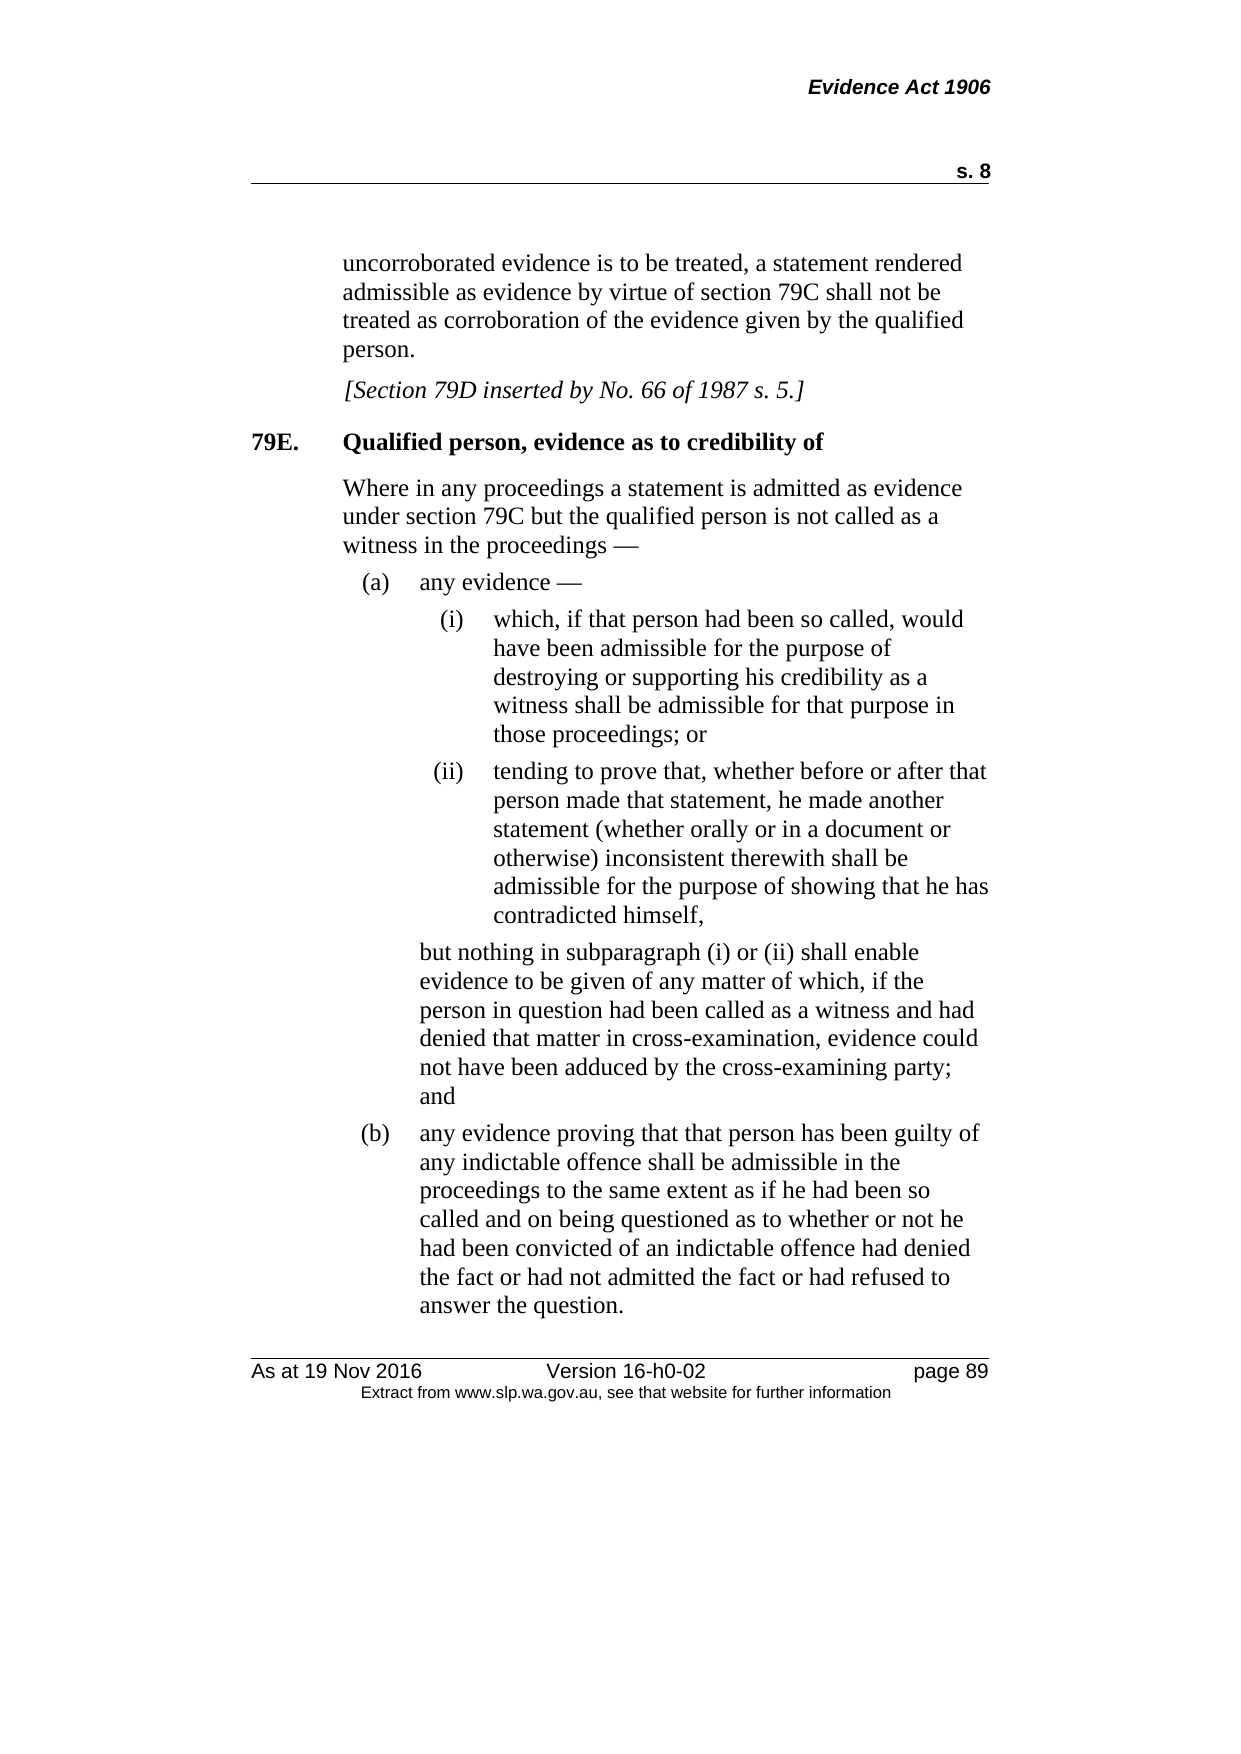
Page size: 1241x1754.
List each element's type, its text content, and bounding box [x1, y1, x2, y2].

text (ii) tending to prove that, whether before or after that person made that statement, he made another statement (whether orally or in a document or otherwise) inconsistent therewith shall be admissible for the purpose of showing that he has contradicted himself, [251, 756, 989, 929]
text Where in any proceedings a statement is admitted as evidence under section 79C but the qualified person is not called as a witness in the proceedings — [251, 473, 989, 559]
text but nothing in subparagraph (i) or (ii) shall enable evidence to be given of any matter of which, if the person in question had been called as a witness and had denied that matter in cross-examination, evidence could not have been adduced by the cross-examining party; and [251, 937, 989, 1110]
text (a) any evidence — [251, 567, 989, 596]
text (b) any evidence proving that that person has been guilty of any indictable offence shall be admissible in the proceedings to the same extent as if he had been so called and on being questioned as to whether or not he had been convicted of an indictable offence had denied the fact or had not admitted the fact or had refused to answer the question. [251, 1118, 989, 1319]
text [251, 248, 989, 363]
subtitle 79E. Qualified person, evidence as to credibility of [251, 427, 989, 456]
text (i) which, if that person had been so called, would have been admissible for the purpose of destroying or supporting his credibility as a witness shall be admissible for that purpose in those proceedings; or [251, 604, 989, 748]
text [Section 79D inserted by No. 66 of 1987 s. 5.] [251, 376, 989, 404]
